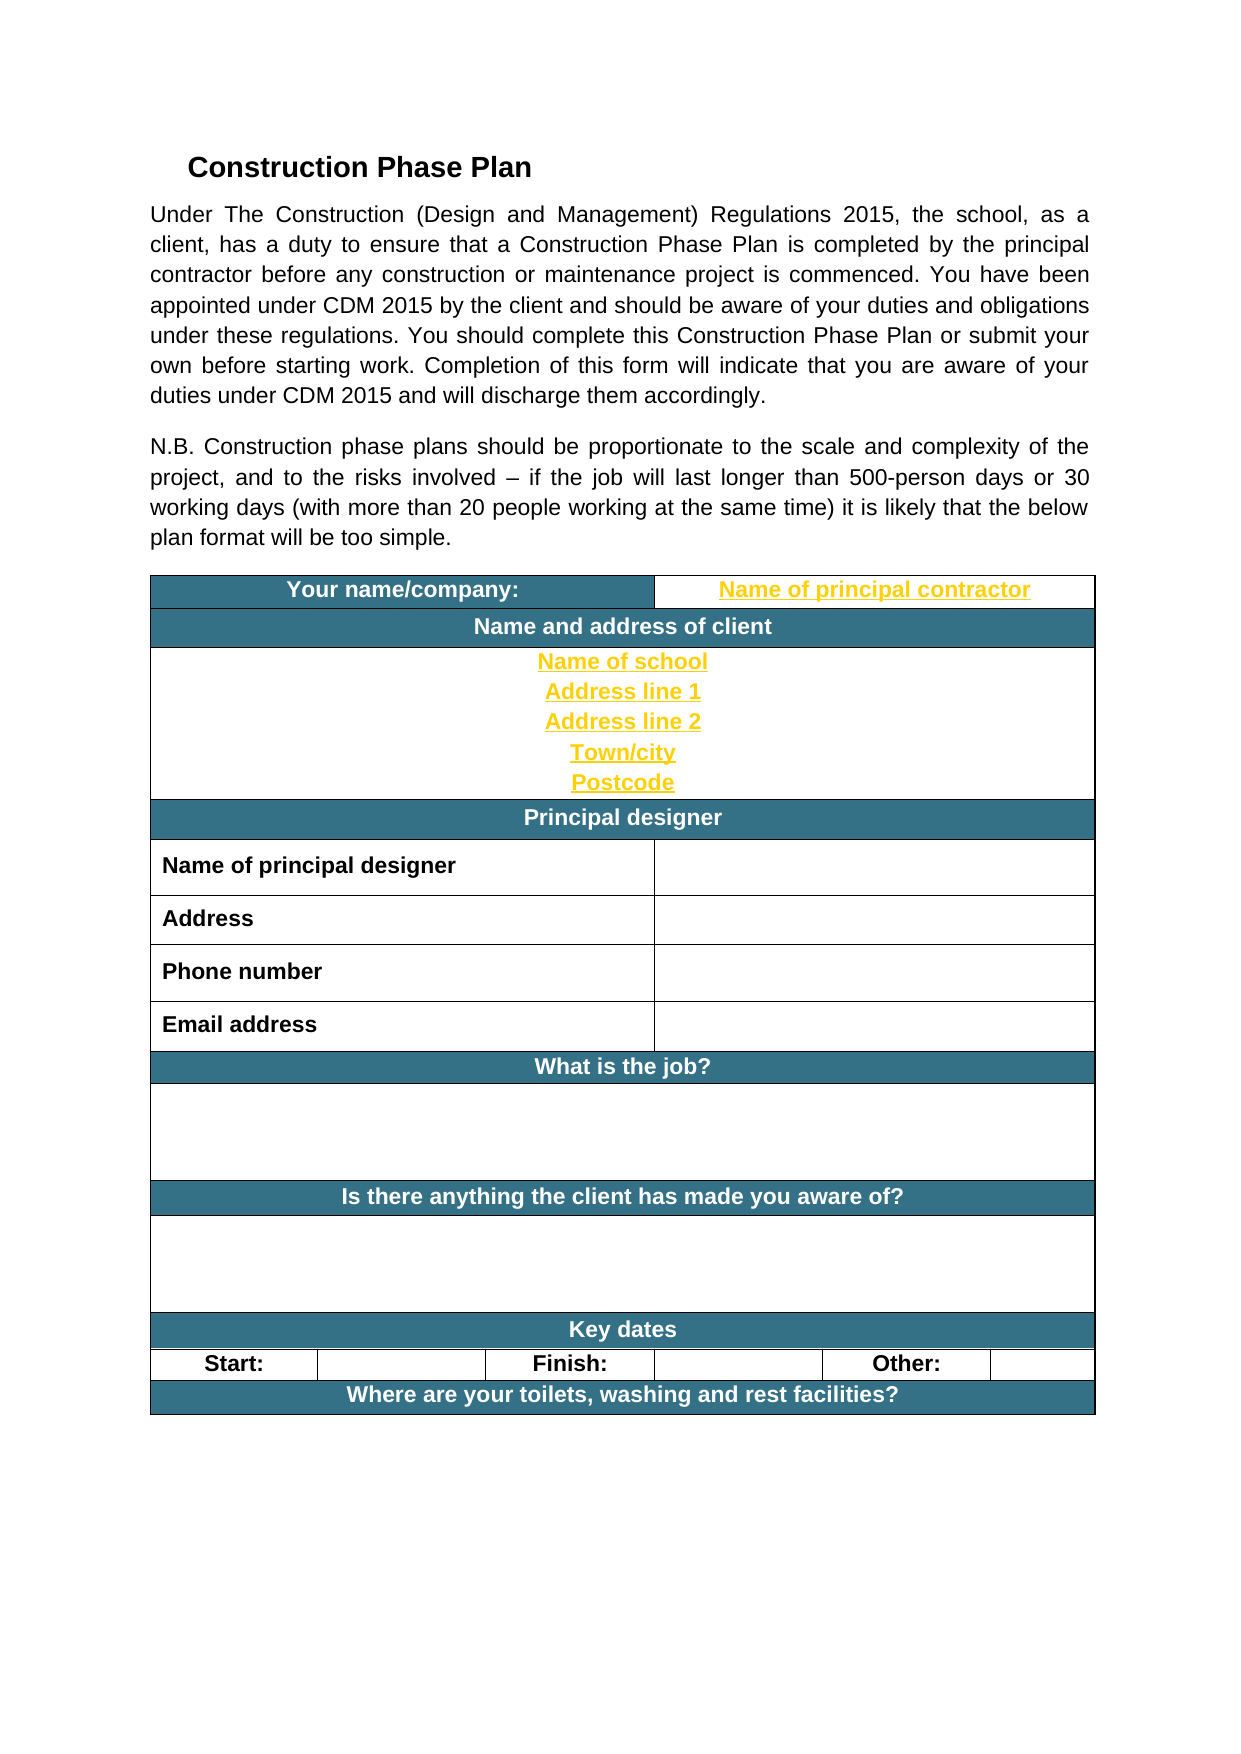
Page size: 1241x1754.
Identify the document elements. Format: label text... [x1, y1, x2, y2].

subtitle Construction Phase Plan [187, 150, 1090, 183]
table_cell Phone number [151, 945, 654, 1001]
table_cell Key dates [151, 1313, 1094, 1348]
table_cell Other: [823, 1350, 990, 1380]
table_cell Finish: [486, 1350, 654, 1380]
table_cell [655, 945, 1094, 1001]
table_header Your name/company: [151, 576, 654, 608]
table_cell [655, 1002, 1094, 1051]
table_cell Where are your toilets, washing and rest facilities? [151, 1381, 1094, 1414]
table_cell [151, 1216, 1094, 1312]
text N.B. Construction phase plans should be proportionate to the scale and complexity of the project, and to the risks involved – if the job will last longer than 500-person days or 30 working days (with more than 20 people working at the same time) it is likely that the below plan format will be too simple. [150, 433, 1090, 550]
table_cell [991, 1350, 1094, 1380]
table_cell Principal designer [151, 800, 1094, 839]
table_cell Name of school Address line 1 Address line 2 Town/city Postcode [151, 648, 1094, 799]
table_cell Is there anything the client has made you aware of? [151, 1181, 1094, 1215]
table_cell Name and address of client [151, 609, 1094, 647]
table_cell Address [151, 896, 654, 944]
table_cell [655, 840, 1094, 895]
table_cell Name of principal designer [151, 840, 654, 895]
table_cell [655, 1350, 822, 1380]
table_cell [655, 896, 1094, 944]
table_cell What is the job? [151, 1052, 1094, 1083]
text Under The Construction (Design and Management) Regulations 2015, the school, as a client, has a duty to ensure that a Construction Phase Plan is completed by the principal contractor before any construction or maintenance project is commenced. You have been appointed under CDM 2015 by the client and should be aware of your duties and obligations under these regulations. You should complete this Construction Phase Plan or submit your own before starting work. Completion of this form will indicate that you are aware of your duties under CDM 2015 and will discharge them accordingly. [150, 201, 1090, 409]
table_cell [318, 1350, 485, 1380]
table_cell [151, 1084, 1094, 1180]
table_cell Email address [151, 1002, 654, 1051]
table_cell Start: [151, 1350, 317, 1380]
table_header Name of principal contractor [655, 576, 1094, 608]
